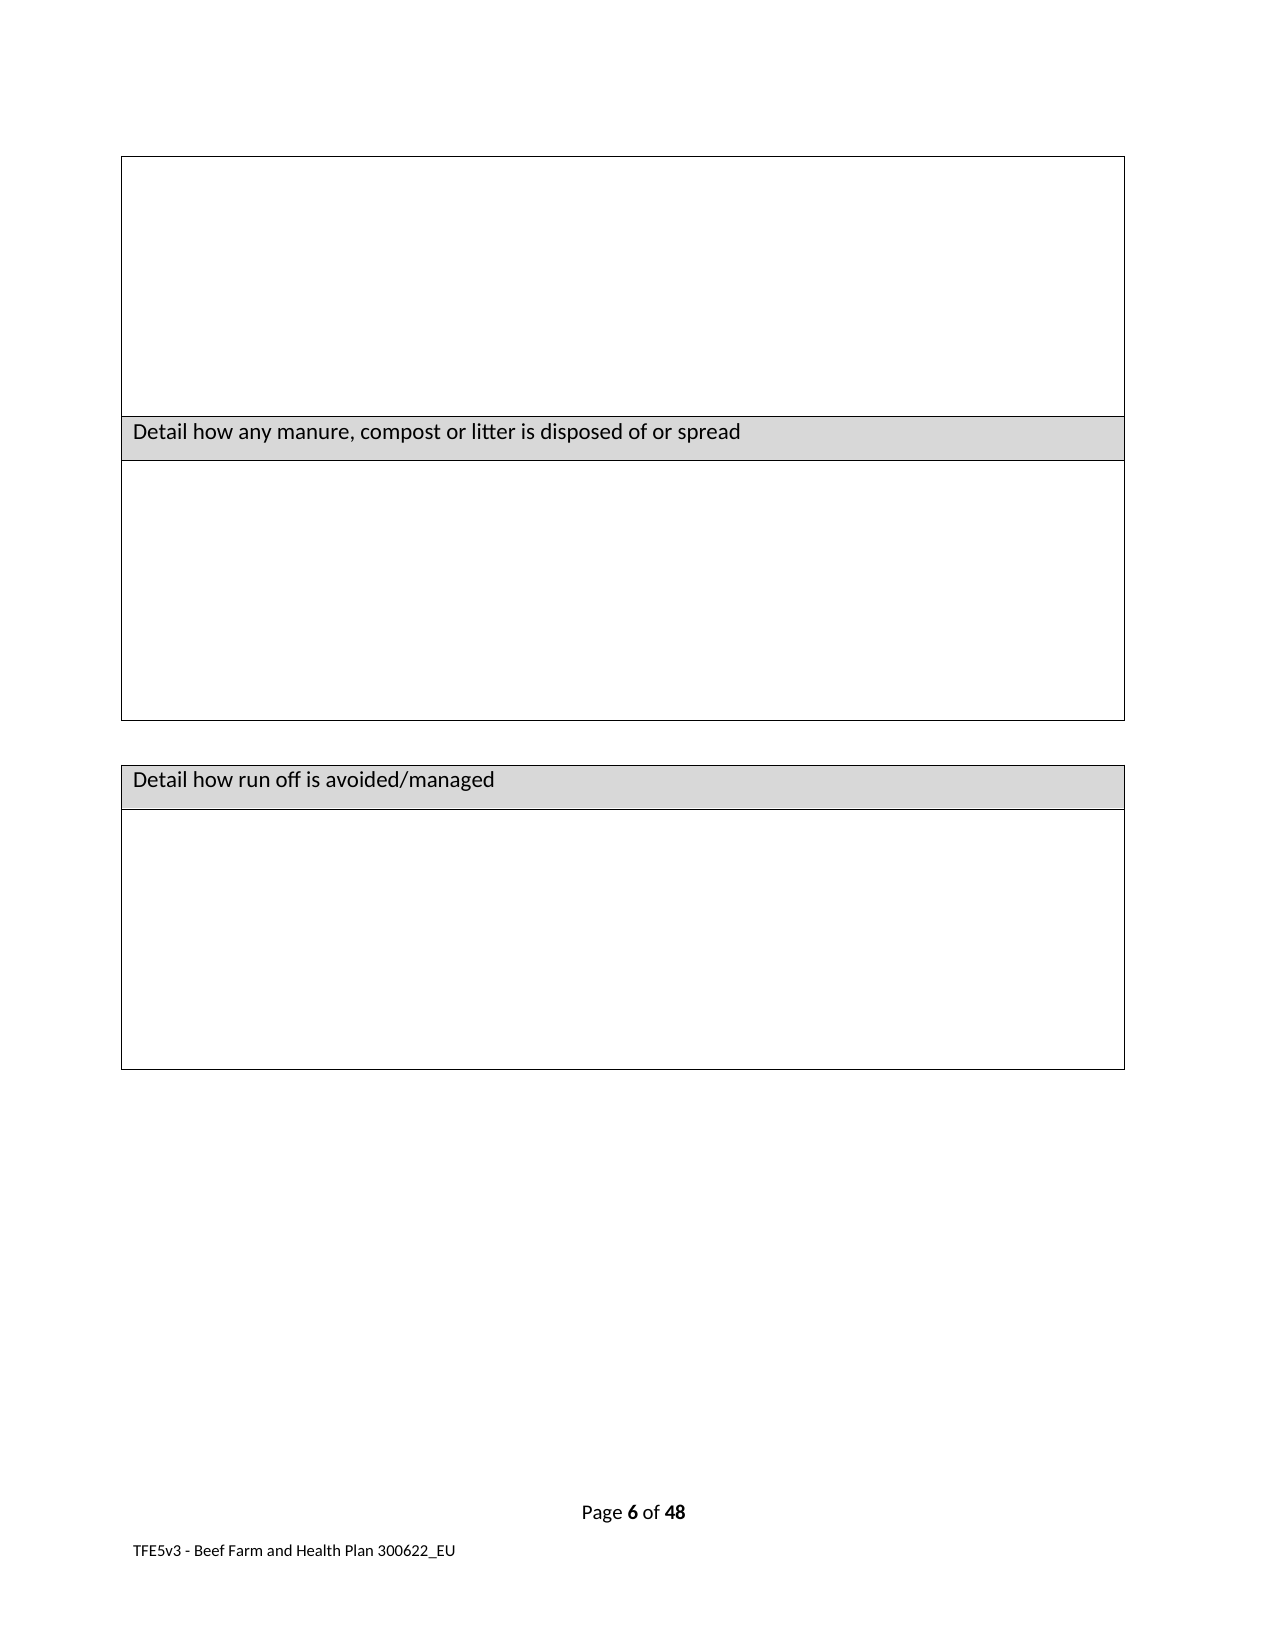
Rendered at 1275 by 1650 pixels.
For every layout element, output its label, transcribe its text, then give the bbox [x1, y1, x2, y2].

table_header Detail how run off is avoided/managed [122, 766, 1124, 808]
table_cell [122, 810, 1124, 1069]
table_cell [122, 157, 1124, 416]
table_cell [122, 461, 1124, 720]
table_cell Detail how any manure, compost or litter is disposed of or spread [122, 417, 1124, 460]
